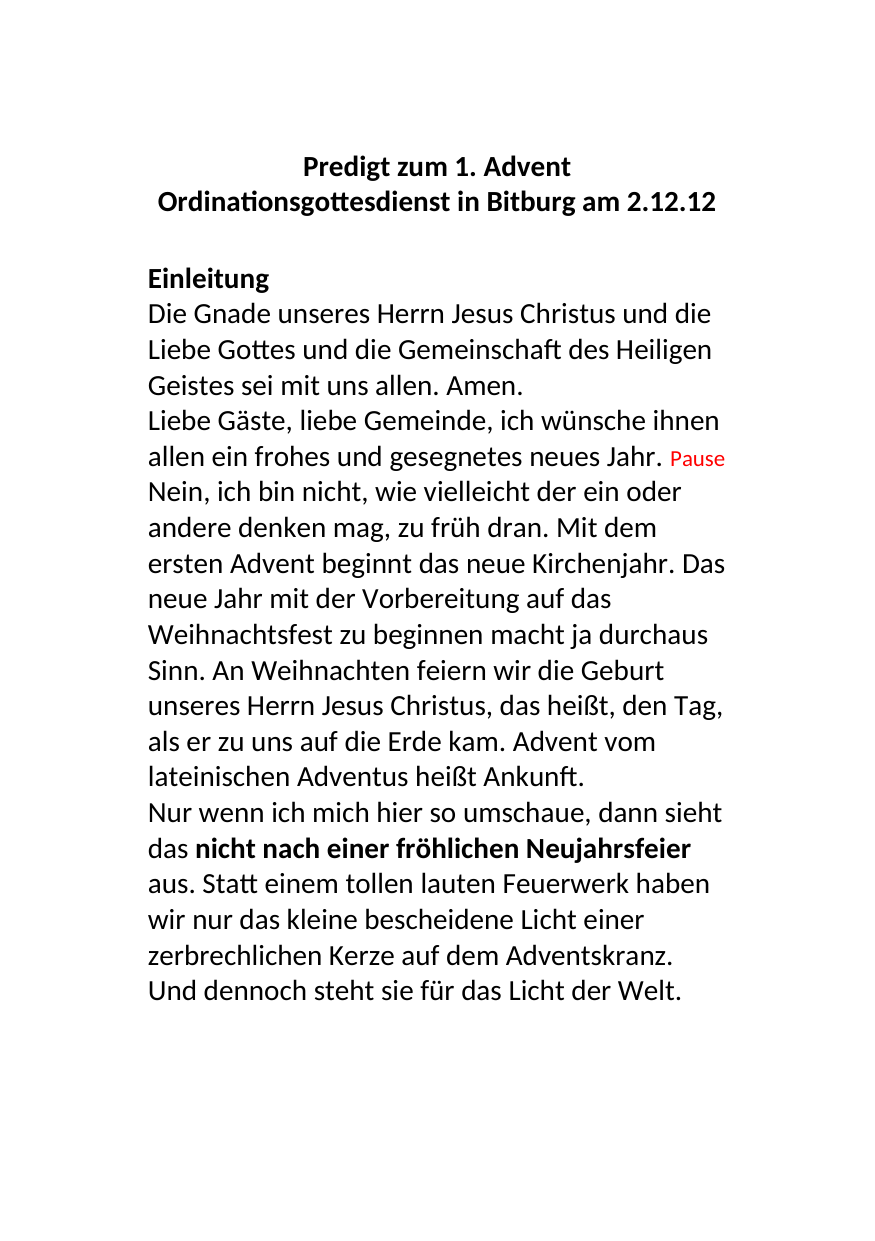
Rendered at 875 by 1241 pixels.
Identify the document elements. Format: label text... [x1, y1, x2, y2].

text Die Gnade unseres Herrn Jesus Christus und die Liebe Gottes und die Gemeinschaft des Heiligen Geistes sei mit uns allen. Amen. [148, 295, 726, 402]
text Nein, ich bin nicht, wie vielleicht der ein oder andere denken mag, zu früh dran. Mit dem ersten Advent beginnt das neue Kirchenjahr. Das neue Jahr mit der Vorbereitung auf das Weihnachtsfest zu beginnen macht ja durchaus Sinn. An Weihnachten feiern wir die Geburt unseres Herrn Jesus Christus, das heißt, den Tag, als er zu uns auf die Erde kam. Advent vom lateinischen Adventus heißt Ankunft. [148, 473, 726, 794]
text Nur wenn ich mich hier so umschaue, dann sieht das nicht nach einer fröhlichen Neujahrsfeier aus. Statt einem tollen lauten Feuerwerk haben wir nur das kleine bescheidene Licht einer zerbrechlichen Kerze auf dem Adventskranz. Und dennoch steht sie für das Licht der Welt. [148, 794, 726, 1008]
text Einleitung [148, 260, 726, 295]
text Predigt zum 1. Advent [148, 148, 726, 183]
text Liebe Gäste, liebe Gemeinde, ich wünsche ihnen allen ein frohes und gesegnetes neues Jahr. Pause [148, 402, 726, 473]
text Ordinationsgottesdienst in Bitburg am 2.12.12 [148, 183, 726, 219]
